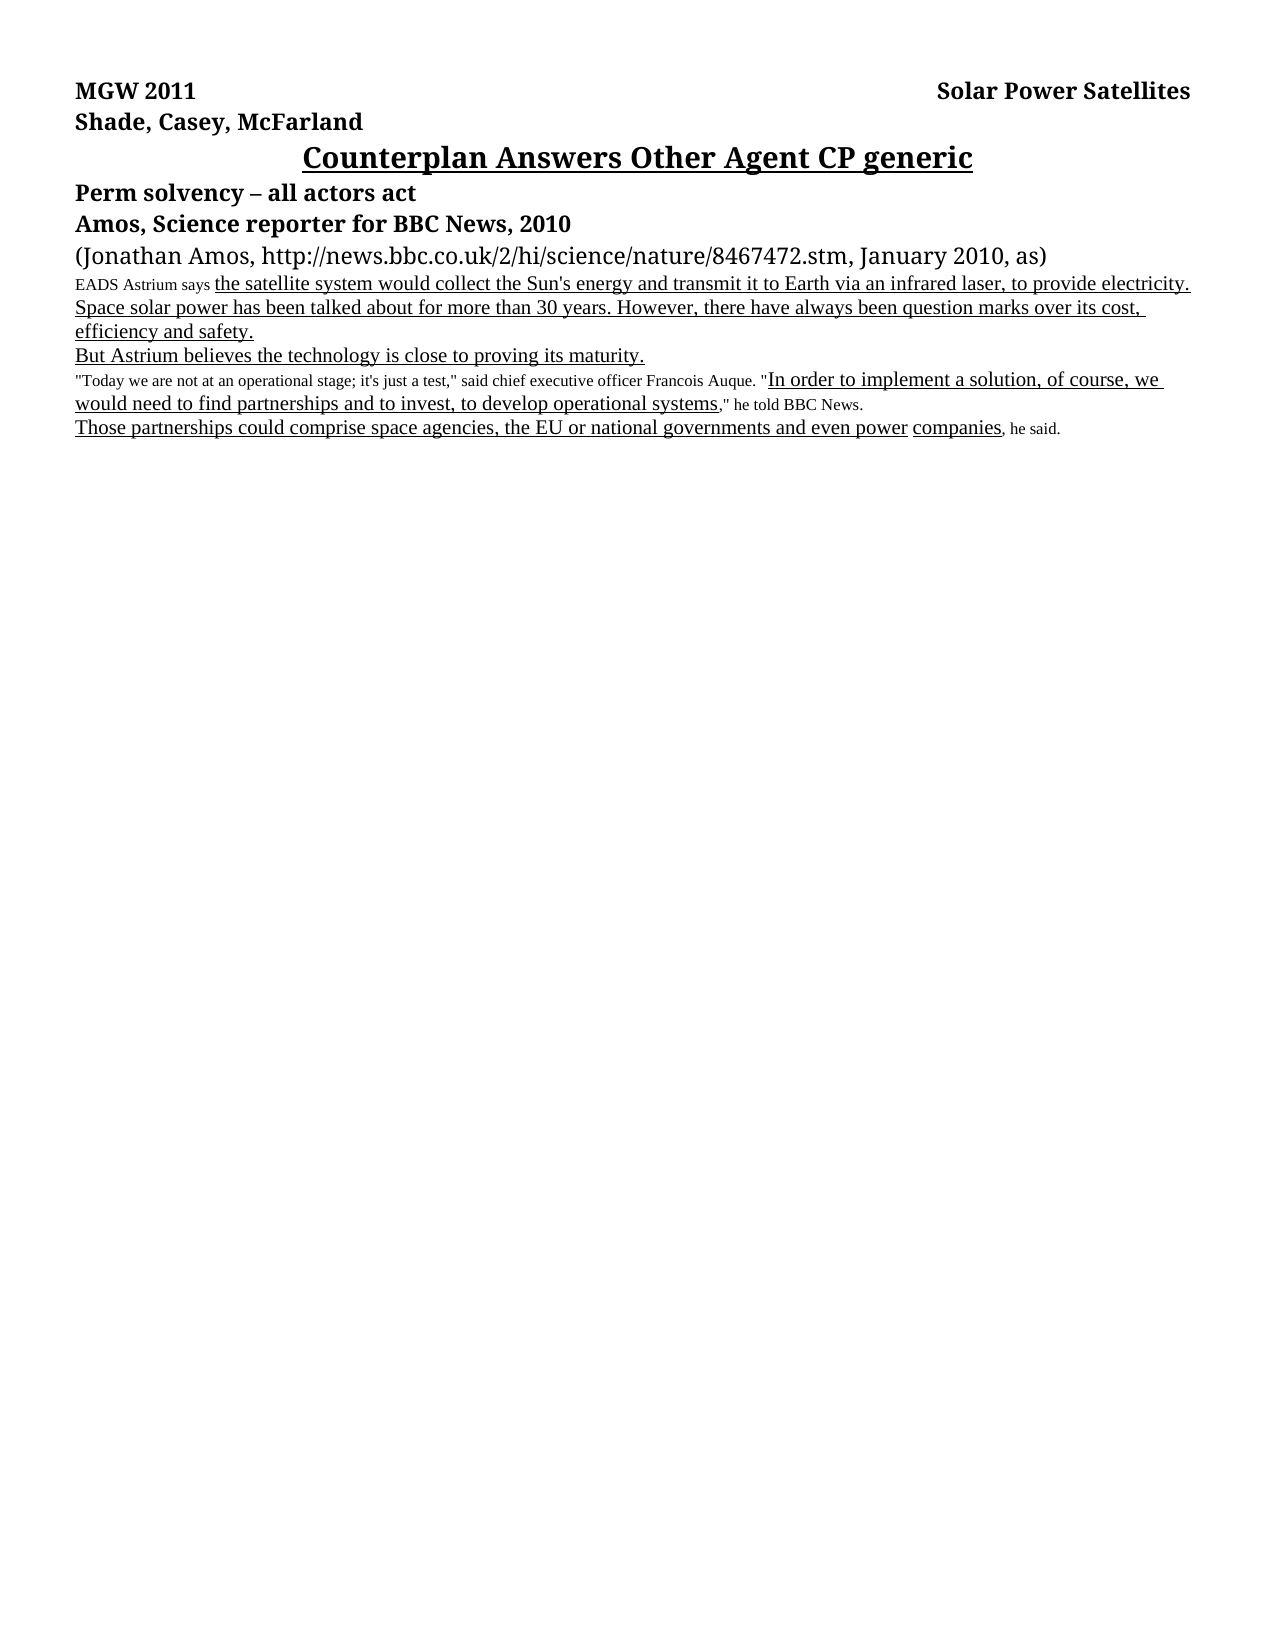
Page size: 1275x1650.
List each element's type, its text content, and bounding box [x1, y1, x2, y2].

text Space solar power has been talked about for more than 30 years. However, there have always been question marks over its cost, efficiency and safety. [75, 295, 1200, 343]
text (Jonathan Amos, http://news.bbc.co.uk/2/hi/science/nature/8467472.stm, January 2010, as) [75, 240, 1200, 271]
text Those partnerships could comprise space agencies, the EU or national governments and even power companies, he said. [75, 415, 1200, 439]
text Amos, Science reporter for BBC News, 2010 [75, 208, 1200, 240]
subtitle Counterplan Answers Other Agent CP generic [75, 137, 1200, 177]
text "Today we are not at an operational stage; it's just a test," said chief executive officer Francois Auque. "In order to implement a solution, of course, we would need to find partnerships and to invest, to develop operational systems," he told BBC News. [75, 367, 1200, 415]
text Perm solvency – all actors act [75, 177, 1200, 208]
text EADS Astrium says the satellite system would collect the Sun's energy and transmit it to Earth via an infrared laser, to provide electricity. [75, 271, 1200, 295]
text But Astrium believes the technology is close to proving its maturity. [75, 343, 1200, 367]
